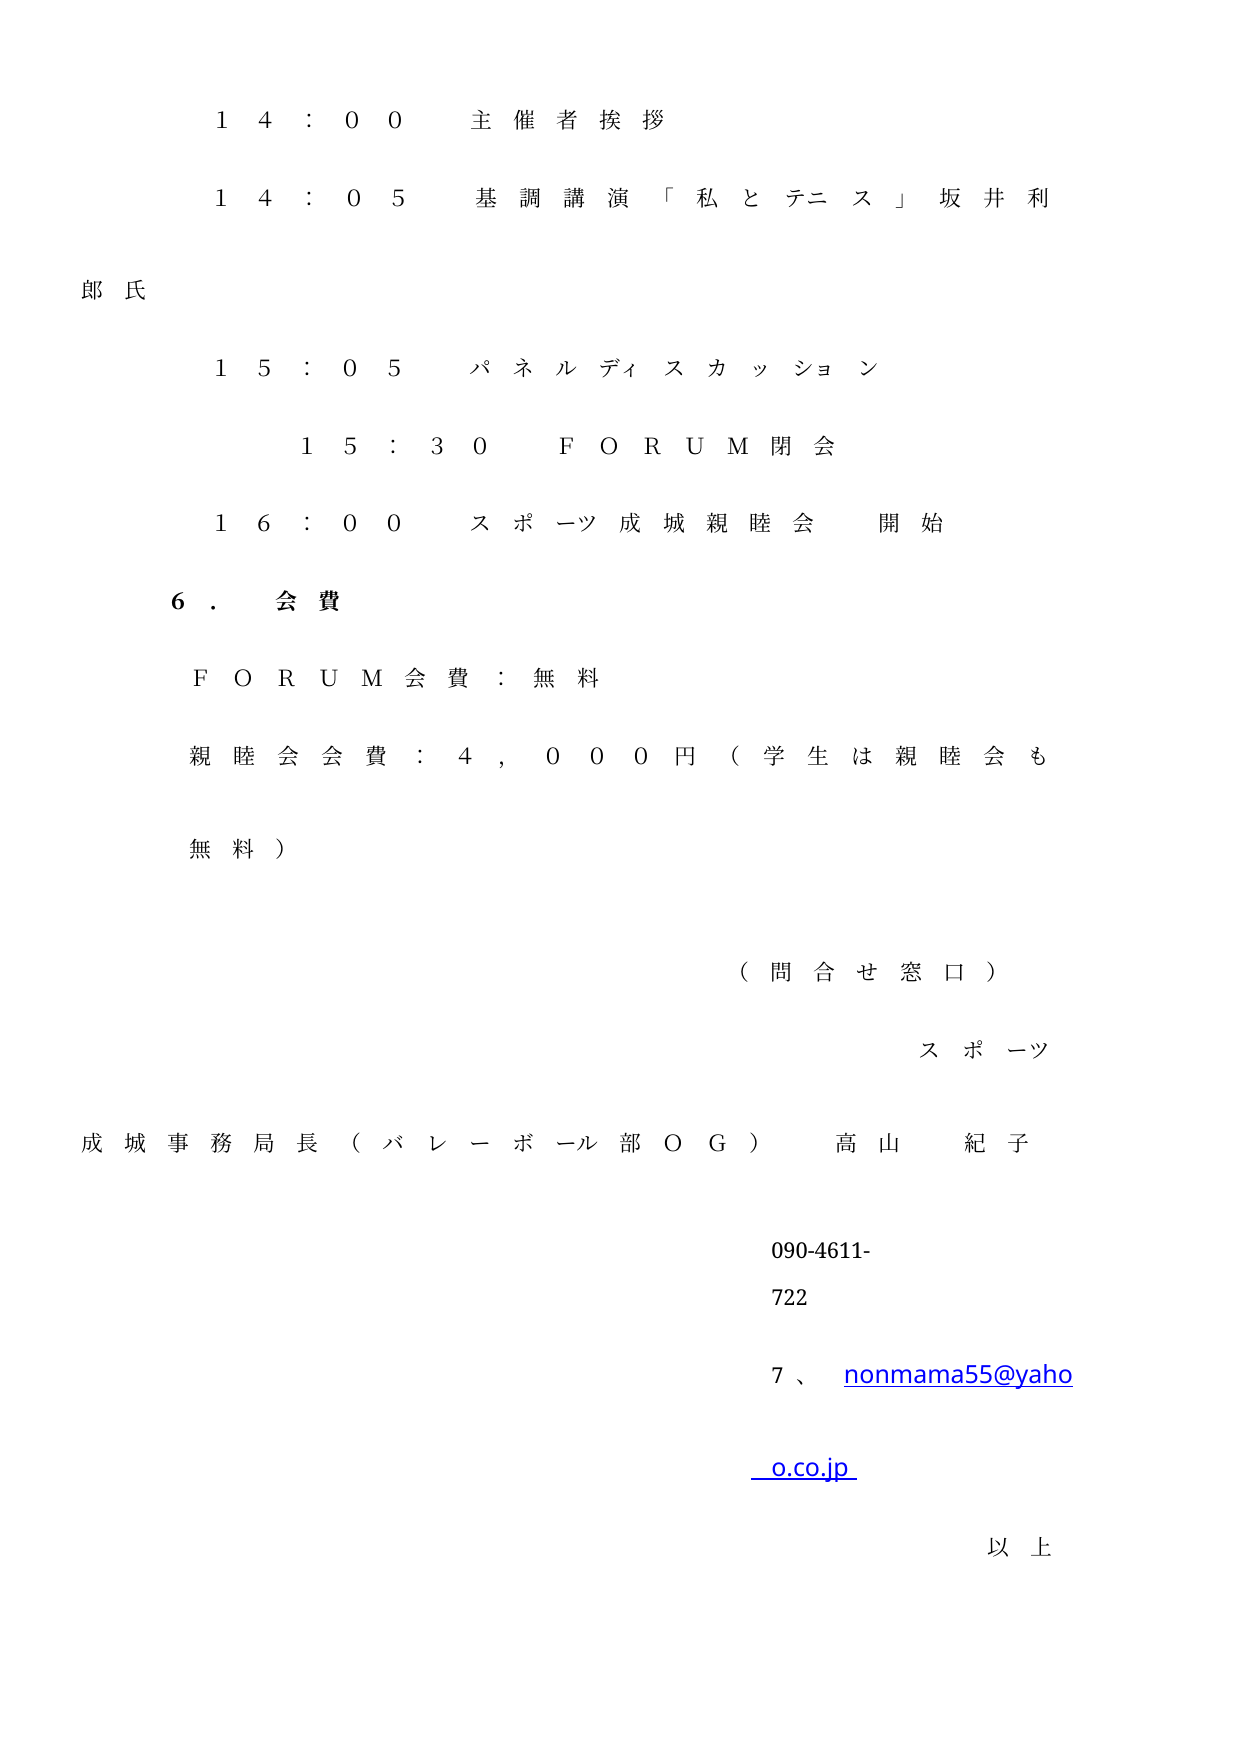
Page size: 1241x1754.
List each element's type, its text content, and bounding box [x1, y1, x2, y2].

text １４：０５ 基調講演「私とテニス」坂井利郎氏 [81, 166, 1073, 320]
text 090-4611-7227、nonmama55@yahoo.co.jp [81, 1188, 1073, 1498]
list 会費 [155, 569, 1073, 631]
text １４：００ 主催者挨拶 [81, 88, 1073, 150]
text スポーツ成城事務局長（バレーボール部ＯＧ） 高山 紀子 [81, 1018, 1073, 1173]
text 親睦会会費：４，０００円（学生は親睦会も無料） [170, 724, 1073, 879]
text （問合せ窓口） [81, 940, 1073, 1002]
text 以上 [81, 1514, 1073, 1576]
text １５：３０ ＦＯＲＵＭ閉会 [81, 414, 1073, 476]
text １５：０５ パネルディスカッション [81, 336, 1073, 398]
text １６：００ スポーツ成城親睦会 開始 [81, 491, 1073, 553]
text ＦＯＲＵＭ会費：無料 [170, 646, 1073, 708]
